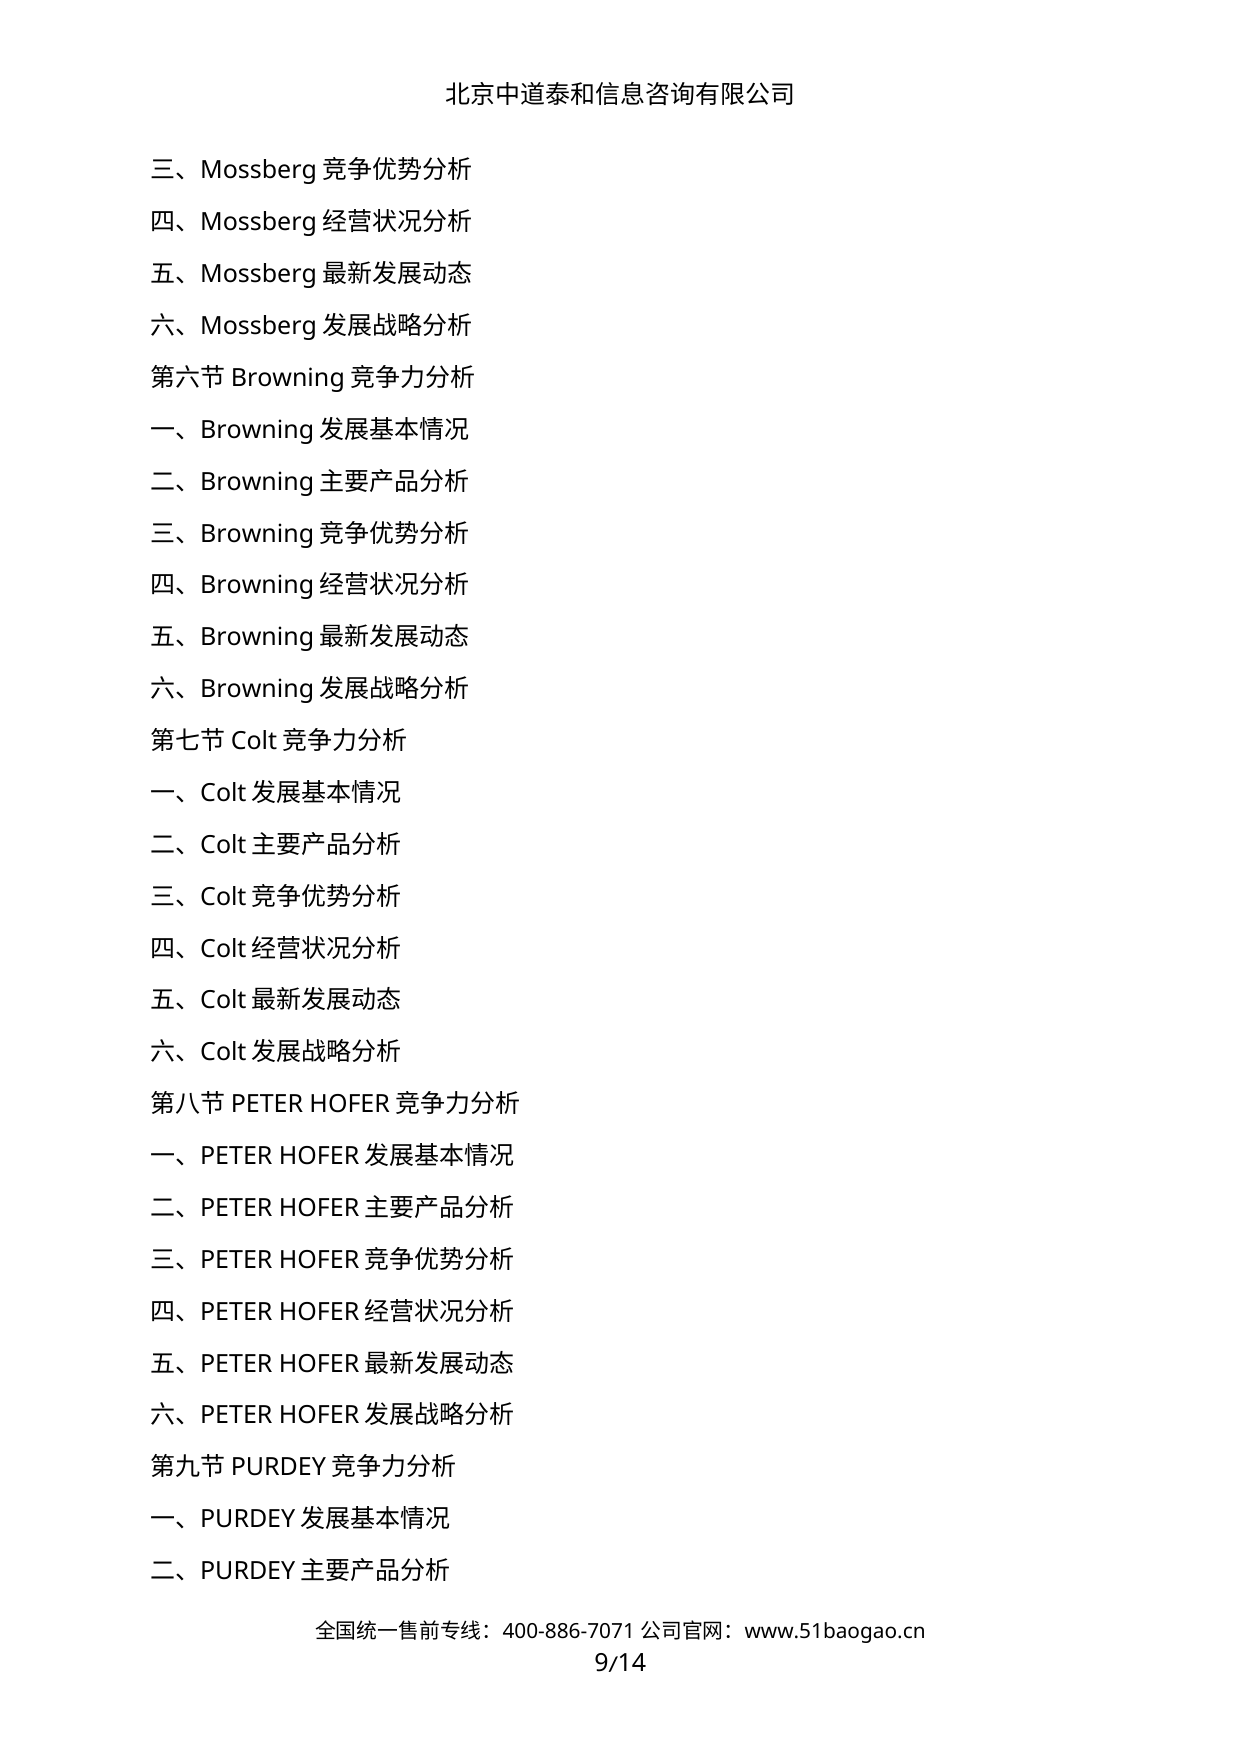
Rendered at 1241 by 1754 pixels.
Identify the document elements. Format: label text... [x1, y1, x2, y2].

text 一、Colt发展基本情况 [150, 772, 1090, 809]
text 六、Colt发展战略分析 [150, 1032, 1090, 1068]
text 六、Browning发展战略分析 [150, 669, 1090, 705]
text 五、Mossberg最新发展动态 [150, 254, 1090, 290]
text 四、Browning经营状况分析 [150, 565, 1090, 601]
text 五、Browning最新发展动态 [150, 617, 1090, 653]
text 二、PETER HOFER主要产品分析 [150, 1187, 1090, 1224]
text 四、PETER HOFER经营状况分析 [150, 1291, 1090, 1327]
text 五、PETER HOFER最新发展动态 [150, 1343, 1090, 1379]
text 二、Browning主要产品分析 [150, 461, 1090, 497]
text 三、Mossberg竞争优势分析 [150, 150, 1090, 186]
text 四、Colt经营状况分析 [150, 928, 1090, 964]
text 四、Mossberg经营状况分析 [150, 202, 1090, 238]
text 三、Browning竞争优势分析 [150, 513, 1090, 549]
text 六、Mossberg发展战略分析 [150, 306, 1090, 342]
text 二、PURDEY主要产品分析 [150, 1551, 1090, 1587]
text 二、Colt主要产品分析 [150, 824, 1090, 861]
text 三、Colt竞争优势分析 [150, 876, 1090, 912]
text 第七节 Colt竞争力分析 [150, 721, 1090, 757]
text 第八节 PETER HOFER竞争力分析 [150, 1084, 1090, 1120]
text 六、PETER HOFER发展战略分析 [150, 1395, 1090, 1431]
text 五、Colt最新发展动态 [150, 980, 1090, 1016]
text 三、PETER HOFER竞争优势分析 [150, 1239, 1090, 1276]
text 第六节 Browning竞争力分析 [150, 357, 1090, 394]
text 一、Browning发展基本情况 [150, 409, 1090, 446]
text 第九节 PURDEY竞争力分析 [150, 1447, 1090, 1483]
text 一、PURDEY发展基本情况 [150, 1499, 1090, 1535]
text 一、PETER HOFER发展基本情况 [150, 1136, 1090, 1172]
